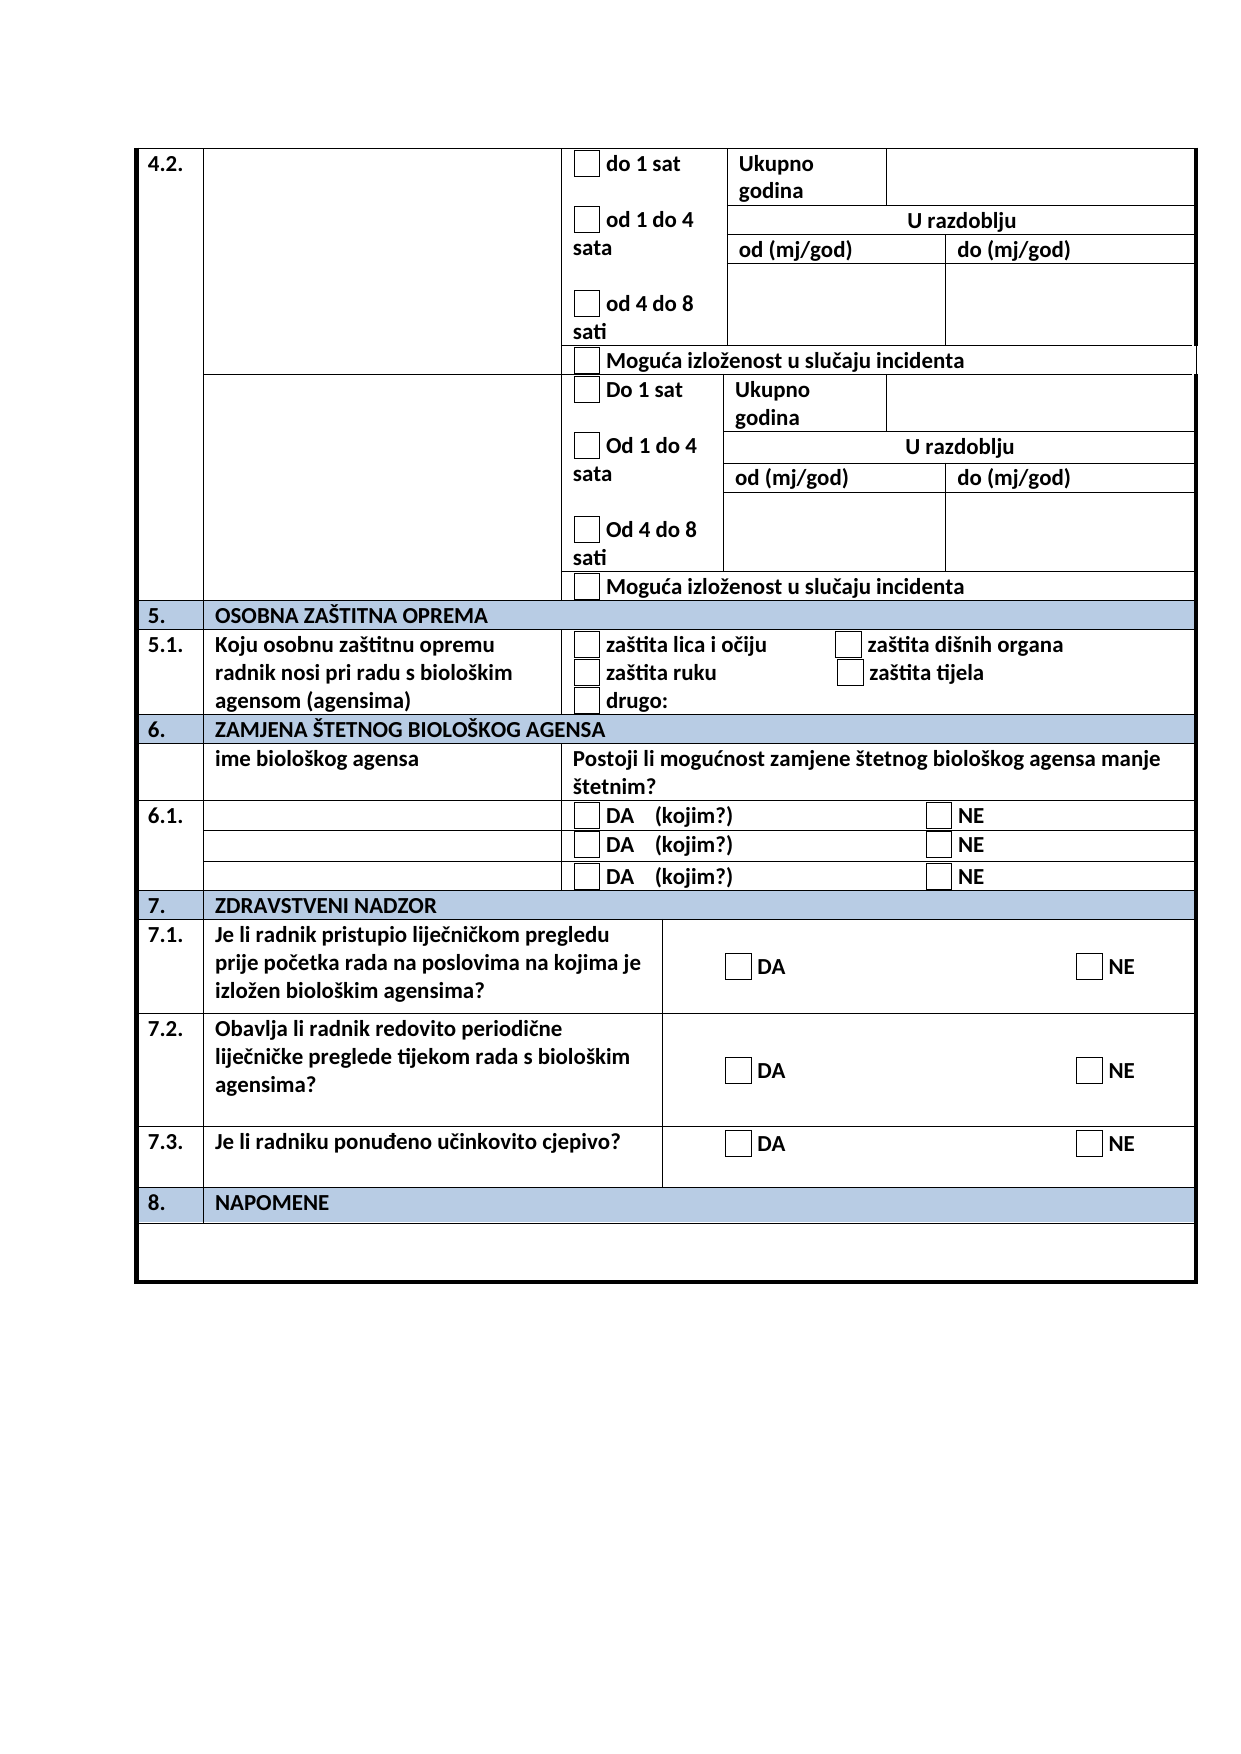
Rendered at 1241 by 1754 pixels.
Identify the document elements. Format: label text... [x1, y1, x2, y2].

table_cell DA (kojim?) NE [562, 801, 1194, 829]
table_cell Koju osobnu zaštitnu opremu radnik nosi pri radu s biološkim agensom (agensima) [204, 630, 561, 714]
table_cell U razdoblju [724, 432, 1194, 462]
table_cell 7.2. [139, 1014, 203, 1126]
table_cell Do 1 sat Od 1 do 4 sata Od 4 do 8 sati [562, 375, 723, 571]
table_cell DA (kojim?) NE [562, 862, 1194, 890]
table_cell ime biološkog agensa [204, 744, 561, 800]
table_cell Moguća izloženost u slučaju incidenta [562, 572, 1194, 600]
table_cell [204, 862, 561, 890]
table_cell DA NE [663, 920, 1194, 1013]
table_cell Je li radniku ponuđeno učinkovito cjepivo? [204, 1127, 662, 1187]
table_cell Ukupno godina [724, 375, 886, 431]
table_cell 6. [139, 715, 203, 743]
table_cell od (mj/god) [728, 235, 945, 263]
table_cell Moguća izloženost u slučaju incidenta [562, 345, 1196, 374]
table_cell U razdoblju [728, 206, 1194, 234]
table_cell [728, 264, 945, 345]
table_cell [204, 831, 561, 861]
table_cell [139, 1224, 1194, 1279]
table_cell [204, 149, 561, 374]
table_cell [204, 375, 561, 600]
table_cell NAPOMENE [204, 1188, 1194, 1222]
table_cell 8. [139, 1188, 203, 1222]
table_cell OSOBNA ZAŠTITNA OPREMA [204, 601, 1194, 629]
table_cell ZDRAVSTVENI NADZOR [204, 891, 1194, 919]
table_cell [204, 801, 561, 829]
table_cell [946, 493, 1194, 571]
table_cell 6.1. [139, 801, 203, 890]
table_cell DA NE [663, 1127, 1194, 1187]
table_cell od (mj/god) [724, 464, 945, 492]
table_cell zaštita lica i očiju zaštita dišnih organa zaštita ruku zaštita tijela drugo: [562, 630, 1194, 714]
table_cell Ukupno godina [728, 149, 886, 205]
table_cell DA (kojim?) NE [562, 831, 1194, 861]
table_cell 7.1. [139, 920, 203, 1013]
table_cell 7.3. [139, 1127, 203, 1187]
table_cell [887, 149, 1194, 205]
table_cell Postoji li mogućnost zamjene štetnog biološkog agensa manje štetnim? [562, 744, 1194, 800]
table_cell 7. [139, 891, 203, 919]
table_cell [139, 744, 203, 800]
table_cell [887, 374, 1194, 431]
table_cell DA NE [663, 1014, 1194, 1126]
table_cell Obavlja li radnik redovito periodične liječničke preglede tijekom rada s biološkim agensima? [204, 1014, 662, 1126]
table_cell 4.2. [139, 149, 203, 600]
table_cell 5. [139, 601, 203, 629]
table_cell [946, 264, 1194, 345]
table_cell Je li radnik pristupio liječničkom pregledu prije početka rada na poslovima na kojima je izložen biološkim agensima? [204, 920, 662, 1013]
table_cell 5.1. [139, 630, 203, 714]
table_cell do (mj/god) [946, 235, 1194, 263]
table_cell do (mj/god) [946, 464, 1194, 492]
table_cell do 1 sat od 1 do 4 sata od 4 do 8 sati [562, 149, 727, 345]
table_cell ZAMJENA ŠTETNOG BIOLOŠKOG AGENSA [204, 715, 1194, 743]
table_cell [724, 493, 945, 571]
